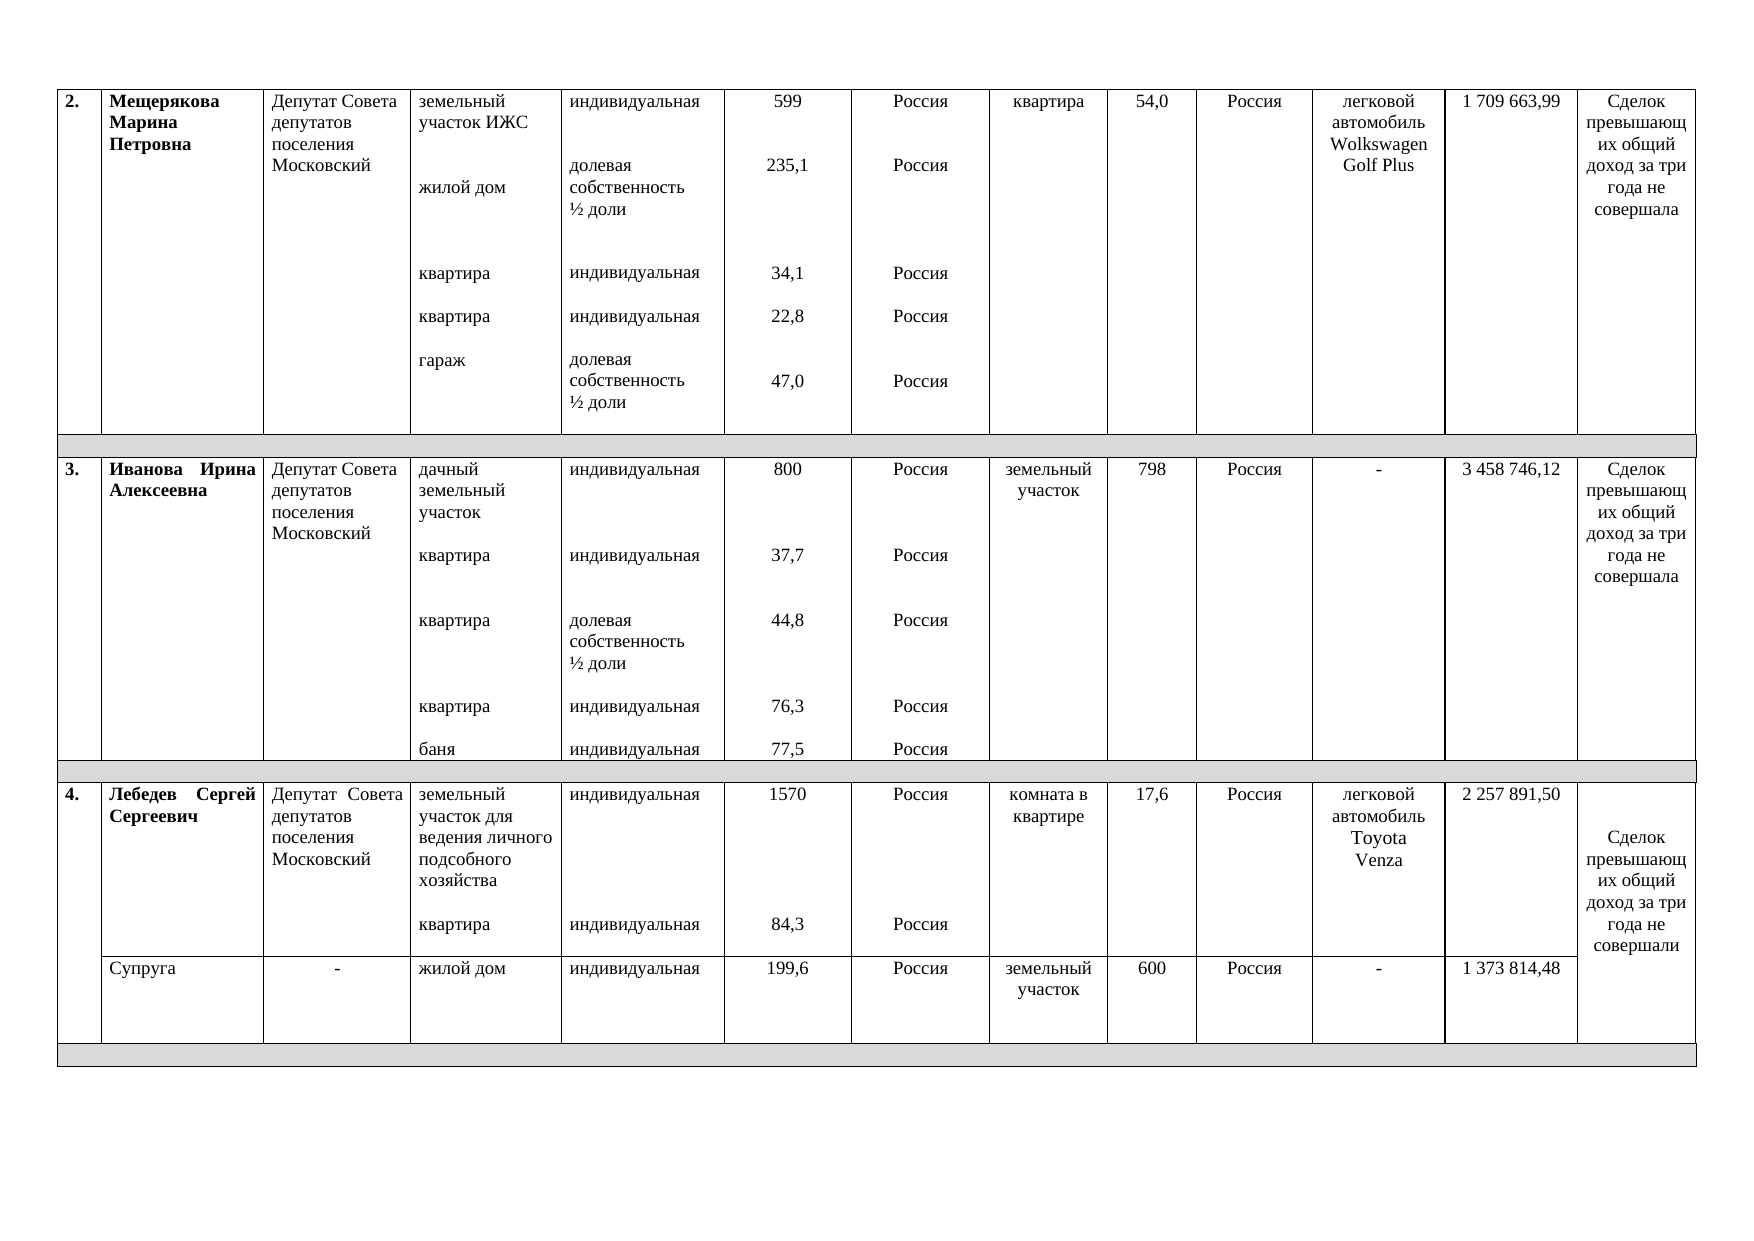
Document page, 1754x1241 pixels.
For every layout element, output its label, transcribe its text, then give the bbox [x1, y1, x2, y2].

table_cell земельный участок ИЖС жилой дом квартира квартира гараж [411, 90, 561, 434]
table_cell 1 709 663,99 [1446, 90, 1577, 434]
table_cell индивидуальная [562, 957, 724, 1043]
table_cell 4. [58, 783, 101, 956]
table_cell 798 [1108, 458, 1196, 759]
table_cell 54,0 [1108, 90, 1196, 434]
table_cell комната в квартире [990, 783, 1107, 956]
table_cell жилой дом [411, 957, 561, 1043]
table_cell 199,6 [725, 957, 851, 1043]
table_cell 600 [1108, 957, 1196, 1043]
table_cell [852, 90, 989, 434]
table_cell легковой автомобиль Wolkswagen Golf Plus [1313, 90, 1444, 434]
table_cell Россия Россия [852, 783, 989, 956]
table_cell дачный земельный участок квартира квартира квартира баня [411, 458, 561, 759]
table_cell Россия [1197, 783, 1312, 956]
table_cell 599 235,1 34,1 22,8 47,0 [725, 90, 851, 434]
table_cell Россия Россия Россия Россия Россия [852, 458, 989, 759]
table_cell земельный участок [990, 458, 1107, 759]
table_cell Мещерякова Марина Петровна [102, 90, 263, 434]
table_cell индивидуальная индивидуальная [562, 783, 724, 956]
table_cell земельный участок для ведения личного подсобного хозяйства квартира [411, 783, 561, 956]
table_cell 2 257 891,50 [1446, 783, 1577, 956]
table_cell [58, 956, 101, 1043]
table_cell 1 373 814,48 [1446, 957, 1577, 1043]
table_cell Россия [1197, 90, 1312, 434]
table_cell - [1313, 957, 1444, 1043]
table_cell Сделок превышающих общий доход за три года не совершала [1578, 90, 1695, 434]
table_cell Лебедев Сергей Сергеевич [102, 783, 263, 956]
table_cell [58, 1044, 1696, 1066]
table_cell - [1313, 458, 1444, 759]
table_cell 17,6 [1108, 783, 1196, 956]
table_cell Супруга [102, 957, 263, 1043]
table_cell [264, 783, 410, 956]
table_cell 3. [58, 458, 101, 759]
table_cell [1578, 783, 1695, 956]
table_cell квартира [990, 90, 1107, 434]
table_cell [58, 761, 1696, 782]
table_cell - [264, 957, 410, 1043]
table_cell 800 37,7 44,8 76,3 77,5 [725, 458, 851, 759]
table_cell Депутат Совета депутатов поселения Московский [264, 90, 410, 434]
table_cell Россия [1197, 957, 1312, 1043]
table_cell Сделок превышающих общий доход за три года не совершала [1578, 458, 1695, 759]
table_cell 1570 84,3 [725, 783, 851, 956]
table_cell индивидуальная индивидуальная долевая собственность ½ доли индивидуальная индивидуальная [562, 458, 724, 759]
table_cell земельный участок [990, 957, 1107, 1043]
table_cell легковой автомобиль Toyota Venza [1313, 783, 1444, 956]
table_cell Россия [1197, 458, 1312, 759]
table_cell 3 458 746,12 [1446, 458, 1577, 759]
table_cell 2. [58, 90, 101, 434]
table_cell [1578, 956, 1695, 1043]
table_cell [58, 435, 1696, 457]
table_cell индивидуальная долевая собственность ½ доли индивидуальная индивидуальная долевая собственность ½ доли [562, 90, 724, 434]
table_cell Депутат Совета депутатов поселения Московский [264, 458, 410, 759]
table_cell Россия [852, 957, 989, 1043]
table_cell Иванова Ирина Алексеевна [102, 458, 263, 759]
